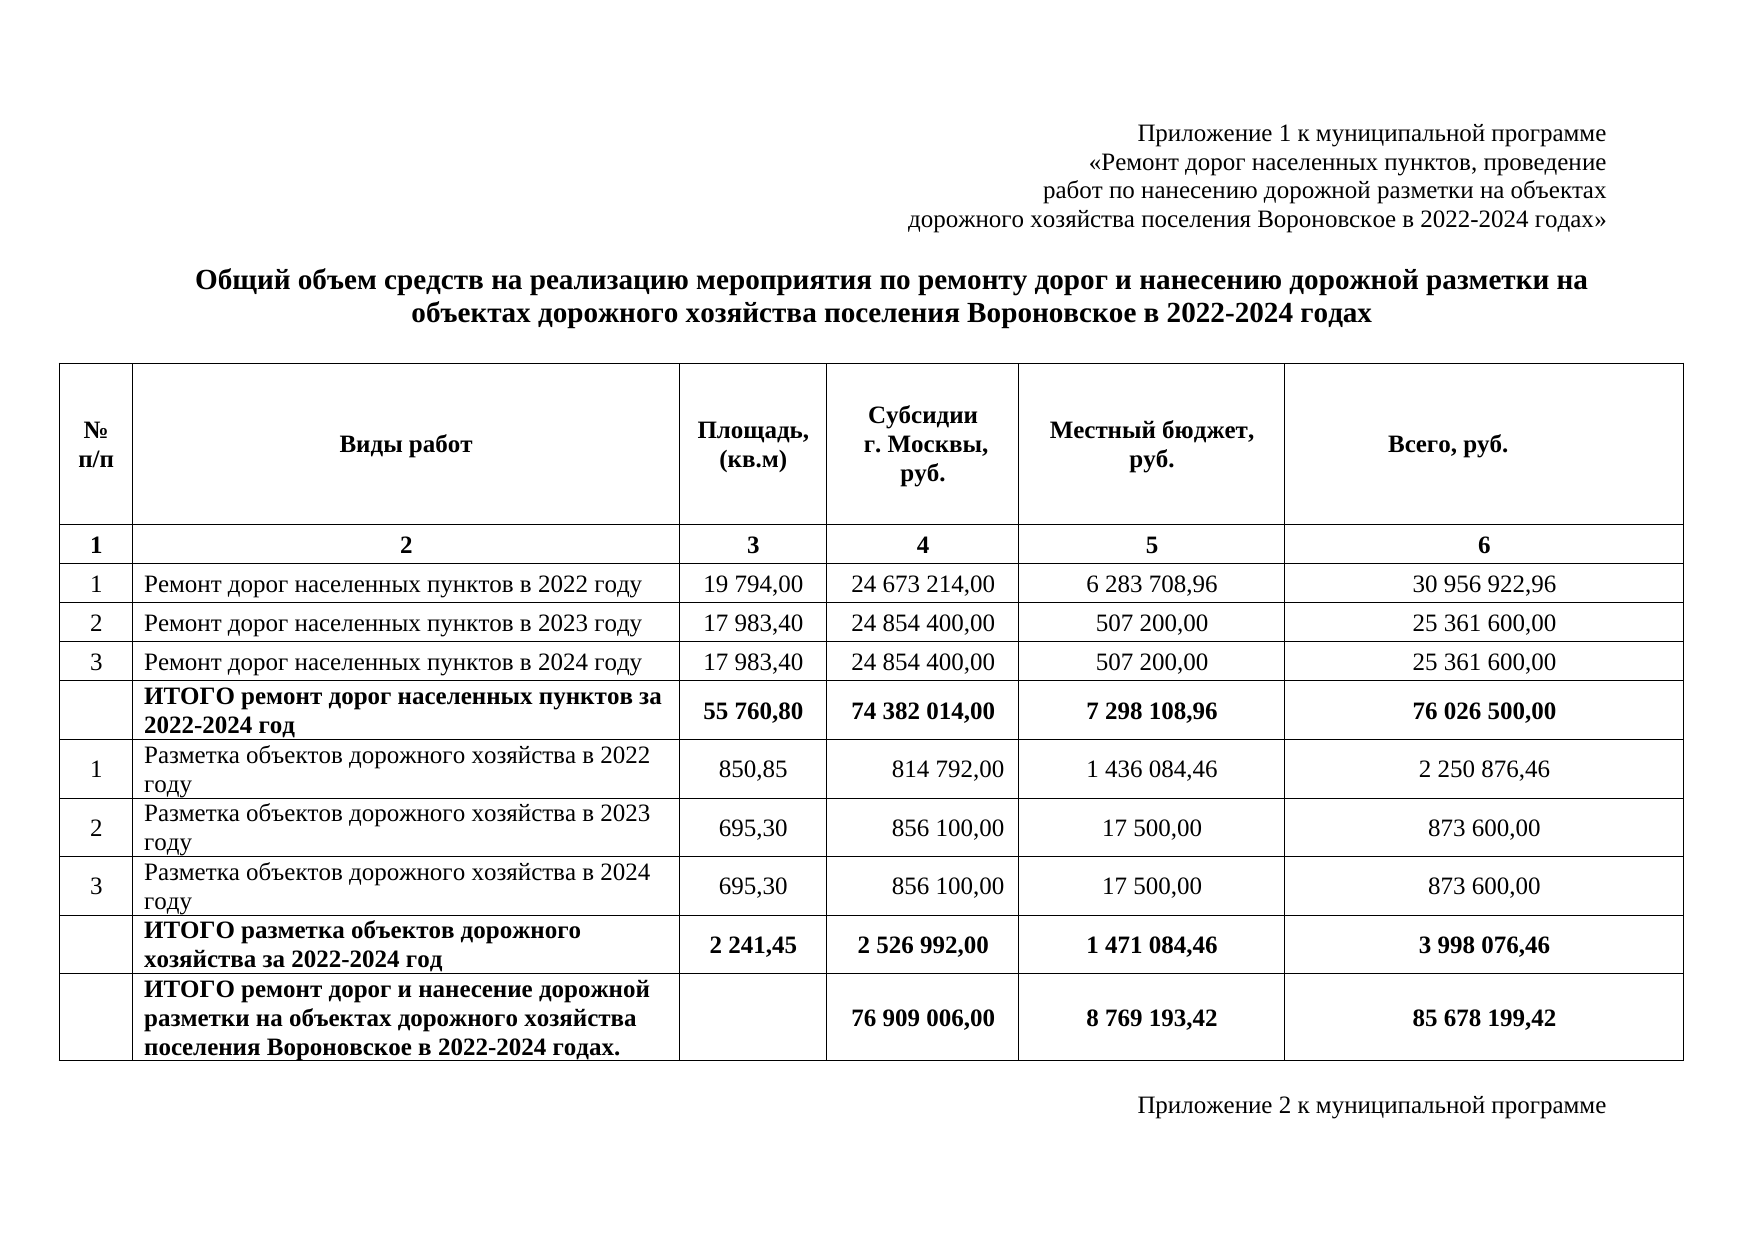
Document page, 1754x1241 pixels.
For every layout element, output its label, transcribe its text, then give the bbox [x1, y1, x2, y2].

text Общий объем средств на реализацию мероприятия по ремонту дорог и нанесению дорожной разметки на объектах дорожного хозяйства поселения Вороновское в 2022-2024 годах [177, 262, 1606, 329]
table_cell 3 [60, 857, 132, 914]
text Приложение 1 к муниципальной программе [179, 118, 1606, 147]
table_cell 6 [1285, 525, 1683, 563]
table_cell 850,85 [680, 740, 826, 797]
table_header Местный бюджет, руб. [1019, 364, 1284, 524]
table_cell 1 [60, 525, 132, 563]
table_cell 2 250 876,46 [1285, 740, 1683, 797]
table_cell Разметка объектов дорожного хозяйства в 2023 году [133, 799, 679, 856]
table_cell Ремонт дорог населенных пунктов в 2023 году [133, 603, 679, 641]
table_cell 76 909 006,00 [827, 974, 1018, 1060]
table_cell [60, 916, 132, 973]
table_cell [60, 681, 132, 739]
table_cell 2 [60, 603, 132, 641]
table_cell 24 673 214,00 [827, 564, 1018, 602]
table_cell 873 600,00 [1285, 857, 1683, 914]
table_cell 695,30 [680, 799, 826, 856]
table_cell ИТОГО разметка объектов дорожного хозяйства за 2022-2024 год [133, 916, 679, 973]
table_cell 2 241,45 [680, 916, 826, 973]
table_cell 873 600,00 [1285, 799, 1683, 856]
table_cell 24 854 400,00 [827, 603, 1018, 641]
table_cell 1 [60, 740, 132, 797]
table_cell ИТОГО ремонт дорог и нанесение дорожной разметки на объектах дорожного хозяйства поселения Вороновское в 2022-2024 годах. [133, 974, 679, 1060]
table_header Площадь, (кв.м) [680, 364, 826, 524]
table_cell 25 361 600,00 [1285, 603, 1683, 641]
table_cell 507 200,00 [1019, 642, 1284, 680]
table_cell 19 794,00 [680, 564, 826, 602]
table_cell 2 [133, 525, 679, 563]
table_cell 25 361 600,00 [1285, 642, 1683, 680]
table_cell Разметка объектов дорожного хозяйства в 2024 году [133, 857, 679, 914]
table_cell 1 [60, 564, 132, 602]
table_header № п/п [60, 364, 132, 524]
table_cell 55 760,80 [680, 681, 826, 739]
table_cell Ремонт дорог населенных пунктов в 2022 году [133, 564, 679, 602]
table_cell 2 526 992,00 [827, 916, 1018, 973]
table_cell 17 500,00 [1019, 799, 1284, 856]
table_cell 695,30 [680, 857, 826, 914]
table_cell [680, 974, 826, 1060]
table_cell 3 [680, 525, 826, 563]
table_cell 30 956 922,96 [1285, 564, 1683, 602]
table_cell 17 983,40 [680, 642, 826, 680]
table_cell Разметка объектов дорожного хозяйства в 2022 году [133, 740, 679, 797]
table_cell 507 200,00 [1019, 603, 1284, 641]
table_cell 6 283 708,96 [1019, 564, 1284, 602]
table_header Виды работ [133, 364, 679, 524]
table_cell 85 678 199,42 [1285, 974, 1683, 1060]
table_cell 5 [1019, 525, 1284, 563]
table_cell 856 100,00 [827, 857, 1018, 914]
table_cell 856 100,00 [827, 799, 1018, 856]
table_cell 2 [60, 799, 132, 856]
table_cell 4 [827, 525, 1018, 563]
text «Ремонт дорог населенных пунктов, проведение [177, 147, 1606, 176]
table_cell Ремонт дорог населенных пунктов в 2024 году [133, 642, 679, 680]
table_cell ИТОГО ремонт дорог населенных пунктов за 2022-2024 год [133, 681, 679, 739]
table_cell 7 298 108,96 [1019, 681, 1284, 739]
text работ по нанесению дорожной разметки на объектах [177, 176, 1606, 204]
text дорожного хозяйства поселения Вороновское в 2022-2024 годах» [177, 204, 1606, 233]
table_cell 8 769 193,42 [1019, 974, 1284, 1060]
table_cell 76 026 500,00 [1285, 681, 1683, 739]
table_header Всего, руб. [1285, 364, 1683, 524]
table_cell 24 854 400,00 [827, 642, 1018, 680]
table_cell 17 500,00 [1019, 857, 1284, 914]
table_header Субсидии г. Москвы, руб. [827, 364, 1018, 524]
table_cell 1 471 084,46 [1019, 916, 1284, 973]
table_cell 3 998 076,46 [1285, 916, 1683, 973]
table_cell 17 983,40 [680, 603, 826, 641]
table_cell 3 [60, 642, 132, 680]
text Приложение 2 к муниципальной программе [177, 1090, 1606, 1119]
table_cell 814 792,00 [827, 740, 1018, 797]
table_cell 1 436 084,46 [1019, 740, 1284, 797]
table_cell 74 382 014,00 [827, 681, 1018, 739]
table_cell [60, 974, 132, 1060]
